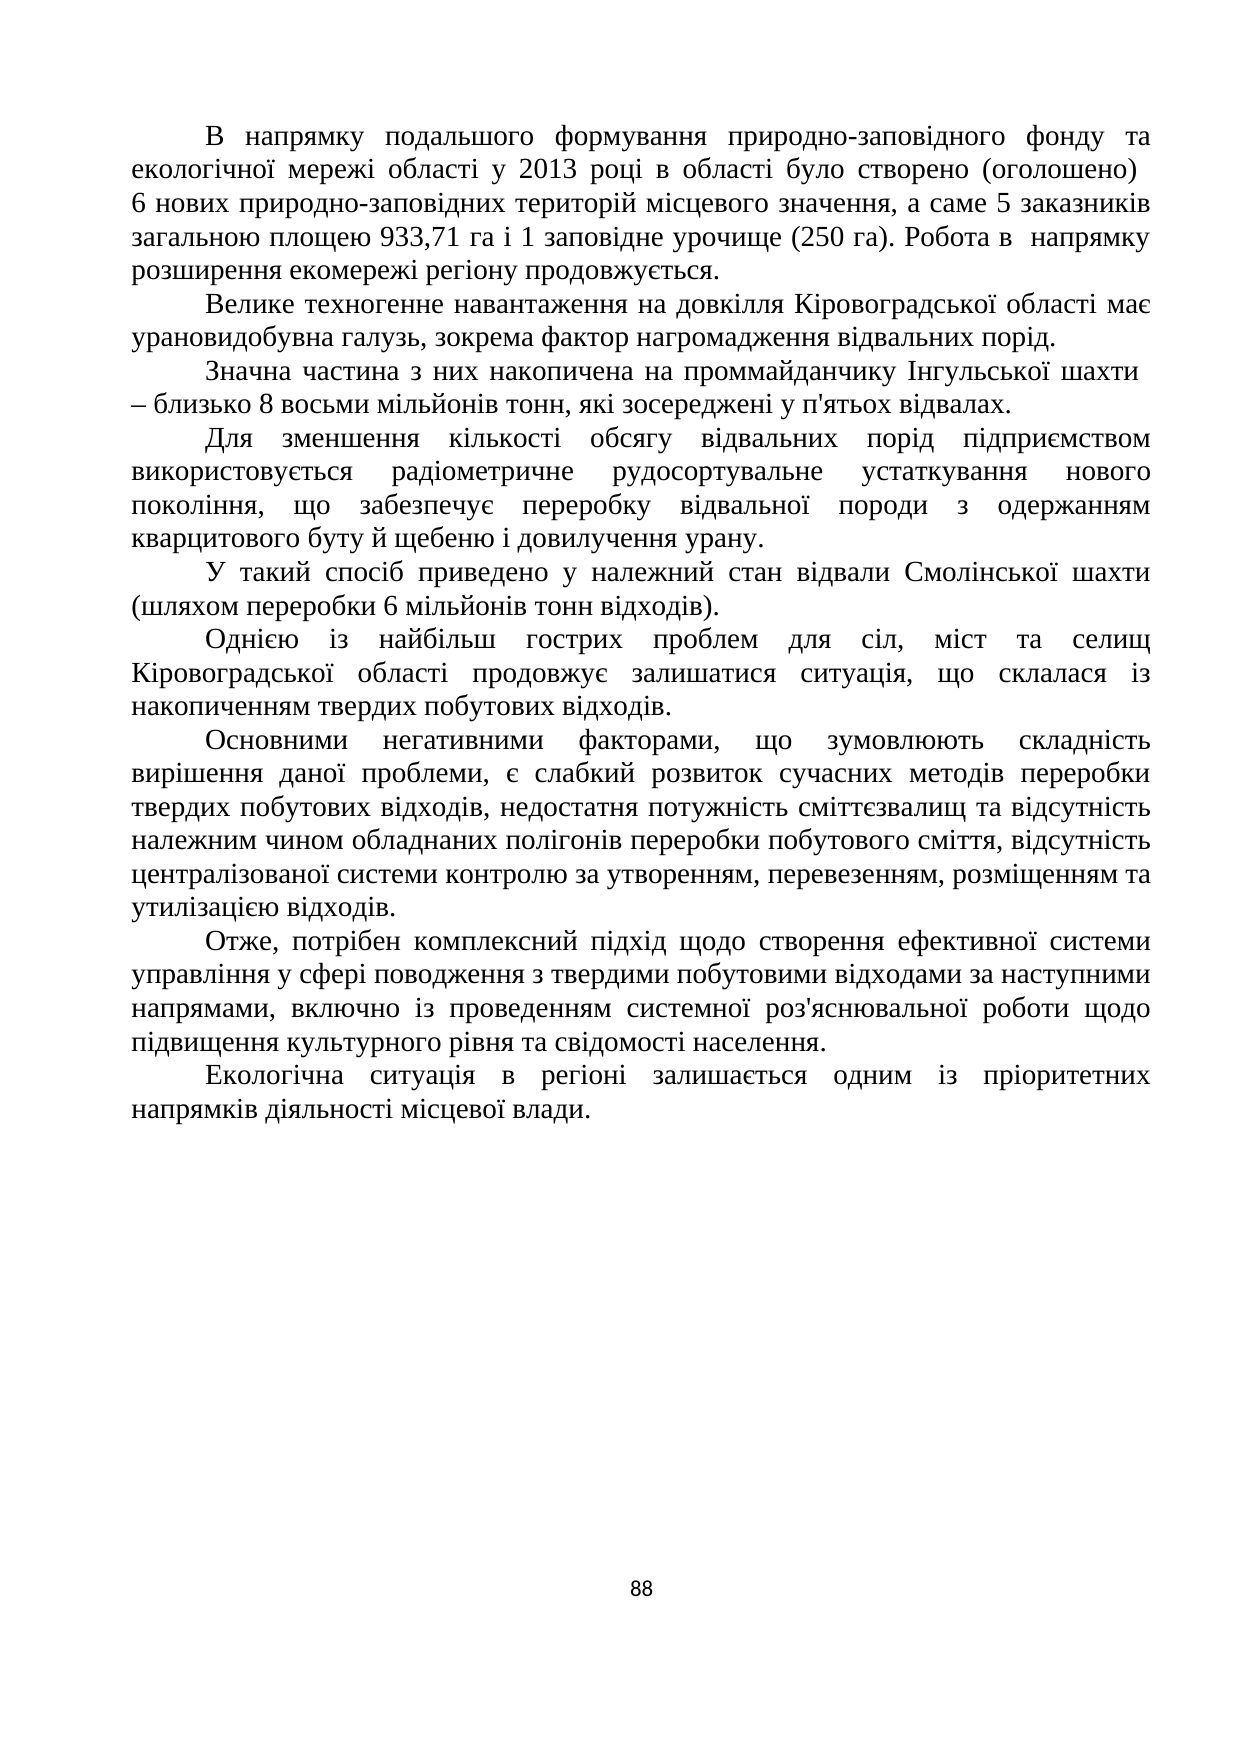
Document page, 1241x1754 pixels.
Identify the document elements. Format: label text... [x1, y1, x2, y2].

text Значна частина з них накопичена на проммайданчику Інгульської шахти – близько 8 восьми мільйонів тонн, які зосереджені у п'ятьох відвалах. [131, 353, 1152, 420]
text Для зменшення кількості обсягу відвальних порід підприємством використовується радіометричне рудосортувальне устаткування нового покоління, що забезпечує переробку відвальної породи з одержанням кварцитового буту й щебеню і довилучення урану. [131, 420, 1152, 554]
text Основними негативними факторами, що зумовлюють складність вирішення даної проблеми, є слабкий розвиток сучасних методів переробки твердих побутових відходів, недостатня потужність сміттєзвалищ та відсутність належним чином обладнаних полігонів переробки побутового сміття, відсутність централізованої системи контролю за утворенням, перевезенням, розміщенням та утилізацією відходів. [131, 722, 1152, 923]
text Велике техногенне навантаження на довкілля Кіровоградської області має урановидобувна галузь, зокрема фактор нагромадження відвальних порід. [131, 286, 1152, 353]
text Однією із найбільш гострих проблем для сіл, міст та селищ Кіровоградської області продовжує залишатися ситуація, що склалася із накопиченням твердих побутових відходів. [131, 621, 1152, 722]
text У такий спосіб приведено у належний стан відвали Смолінської шахти (шляхом переробки 6 мільйонів тонн відходів). [131, 554, 1152, 621]
text Отже, потрібен комплексний підхід щодо створення ефективної системи управління у сфері поводження з твердими побутовими відходами за наступними напрямами, включно із проведенням системної роз'яснювальної роботи щодо підвищення культурного рівня та свідомості населення. [131, 923, 1152, 1057]
text Екологічна ситуація в регіоні залишається одним із пріоритетних напрямків діяльності місцевої влади. [131, 1057, 1152, 1124]
text В напрямку подальшого формування природно-заповідного фонду та екологічної мережі області у 2013 році в області було створено (оголошено) 6 нових природно-заповідних територій місцевого значення, а саме 5 заказників загальною площею 933,71 га і 1 заповідне урочище (250 га). Робота в напрямку розширення екомережі регіону продовжується. [131, 118, 1152, 286]
